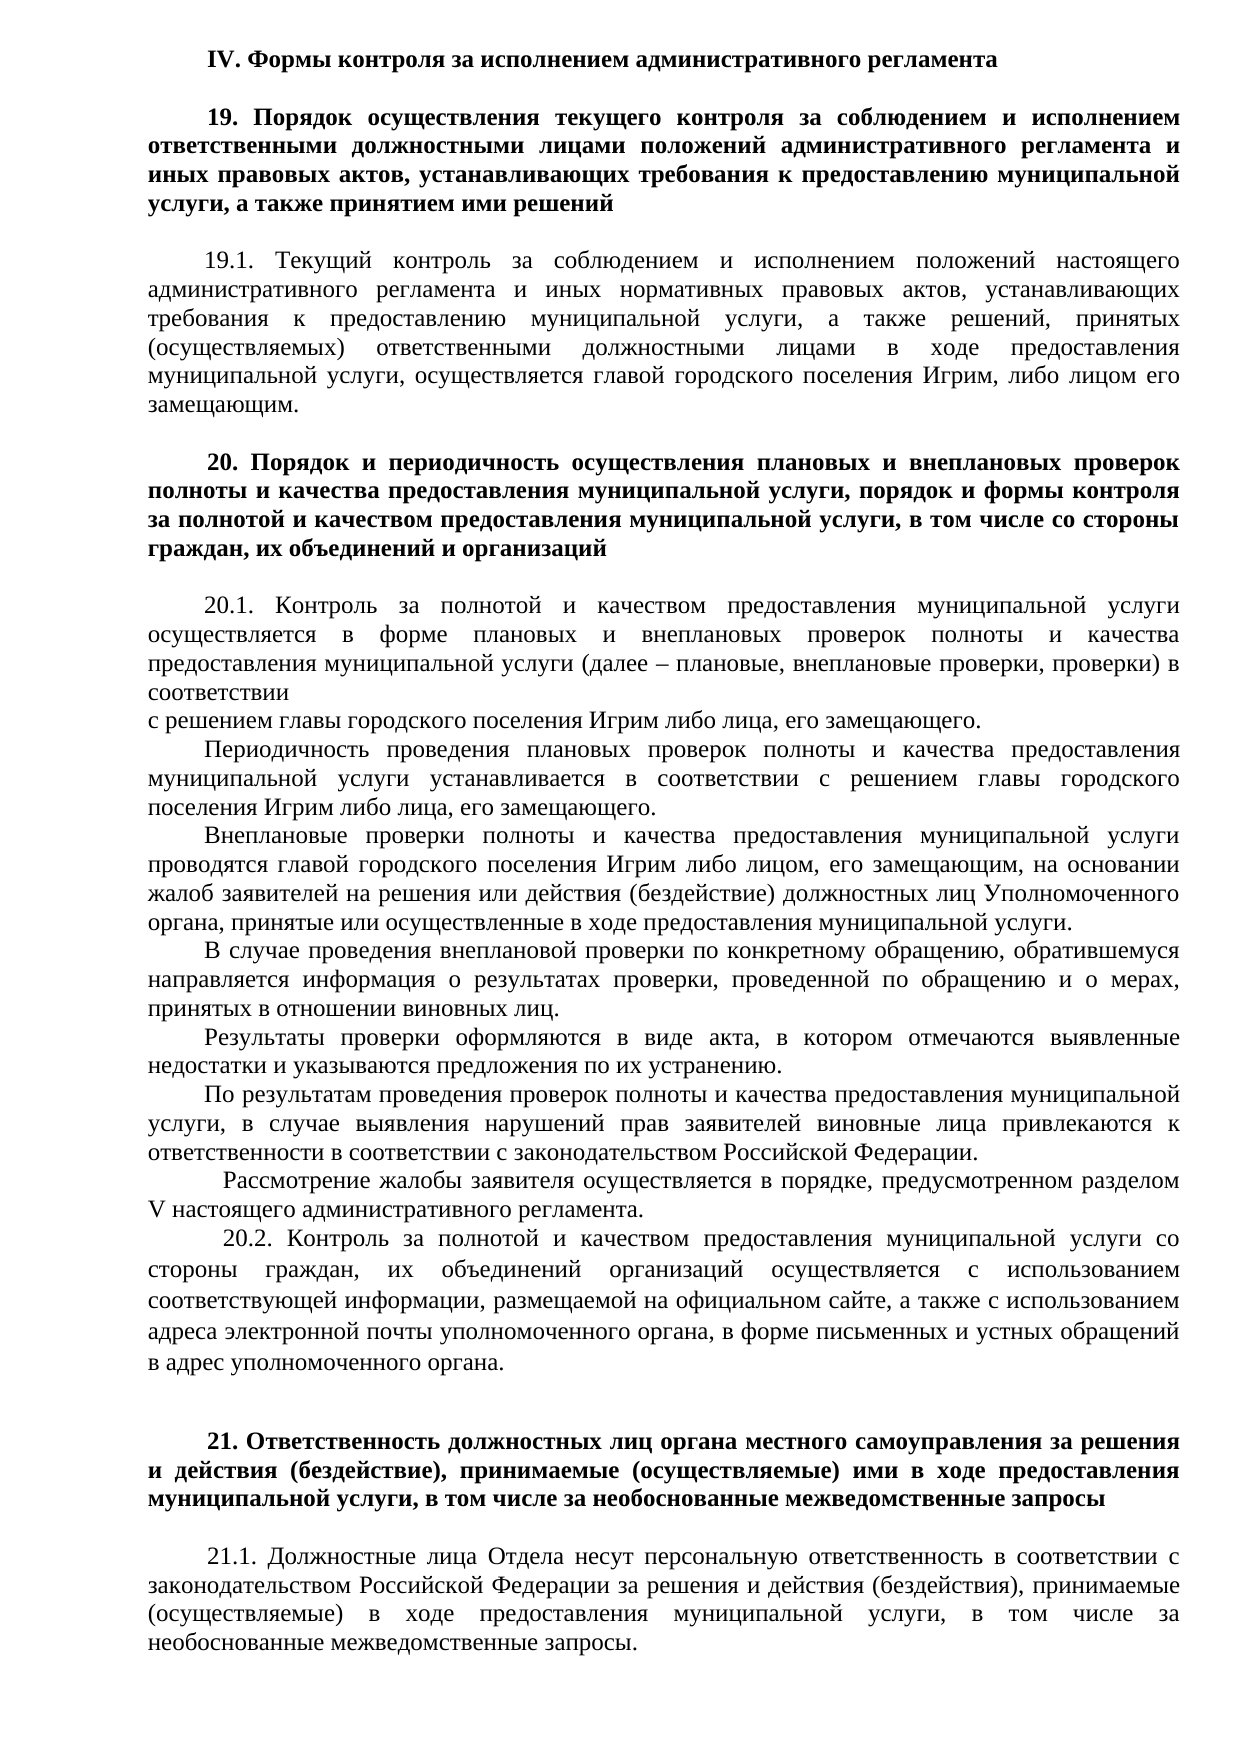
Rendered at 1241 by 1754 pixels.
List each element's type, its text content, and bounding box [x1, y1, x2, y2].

subtitle IV. Формы контроля за исполнением административного регламента [148, 44, 1181, 73]
text По результатам проведения проверок полноты и качества предоставления муниципальной услуги, в случае выявления нарушений прав заявителей виновные лица привлекаются к ответственности в соответствии с законодательством Российской Федерации. [148, 1079, 1181, 1166]
text 20. Порядок и периодичность осуществления плановых и внеплановых проверок полноты и качества предоставления муниципальной услуги, порядок и формы контроля за полнотой и качеством предоставления муниципальной услуги, в том числе со стороны граждан, их объединений и организаций [148, 447, 1181, 562]
list 20.2. Контроль за полнотой и качеством предоставления муниципальной услуги со стороны граждан, их объединений организаций осуществляется с использованием соответствующей информации, размещаемой на официальном сайте, а также с использованием адреса электронной почты уполномоченного органа, в форме письменных и устных обращений в адрес уполномоченного органа. [148, 1223, 1181, 1376]
text Внеплановые проверки полноты и качества предоставления муниципальной услуги проводятся главой городского поселения Игрим либо лицом, его замещающим, на основании жалоб заявителей на решения или действия (бездействие) должностных лиц Уполномоченного органа, принятые или осуществленные в ходе предоставления муниципальной услуги. [148, 821, 1181, 936]
text 21. Ответственность должностных лиц органа местного самоуправления за решения и действия (бездействие), принимаемые (осуществляемые) ими в ходе предоставления муниципальной услуги, в том числе за необоснованные межведомственные запросы [148, 1426, 1181, 1512]
text 19. Порядок осуществления текущего контроля за соблюдением и исполнением ответственными должностными лицами положений административного регламента и иных правовых актов, устанавливающих требования к предоставлению муниципальной услуги, а также принятием ими решений [148, 102, 1181, 217]
text Периодичность проведения плановых проверок полноты и качества предоставления муниципальной услуги устанавливается в соответствии с решением главы городского поселения Игрим либо лица, его замещающего. [148, 734, 1181, 821]
text 21.1. Должностные лица Отдела несут персональную ответственность в соответствии с законодательством Российской Федерации за решения и действия (бездействия), принимаемые (осуществляемые) в ходе предоставления муниципальной услуги, в том числе за необоснованные межведомственные запросы. [148, 1541, 1181, 1656]
text 19.1. Текущий контроль за соблюдением и исполнением положений настоящего административного регламента и иных нормативных правовых актов, устанавливающих требования к предоставлению муниципальной услуги, а также решений, принятых (осуществляемых) ответственными должностными лицами в ходе предоставления муниципальной услуги, осуществляется главой городского поселения Игрим, либо лицом его замещающим. [148, 246, 1181, 418]
text Рассмотрение жалобы заявителя осуществляется в порядке, предусмотренном разделом V настоящего административного регламента. [148, 1166, 1181, 1223]
text 20.1. Контроль за полнотой и качеством предоставления муниципальной услуги осуществляется в форме плановых и внеплановых проверок полноты и качества предоставления муниципальной услуги (далее – плановые, внеплановые проверки, проверки) в соответствии с решением главы городского поселения Игрим либо лица, его замещающего. [148, 591, 1181, 734]
text В случае проведения внеплановой проверки по конкретному обращению, обратившемуся направляется информация о результатах проверки, проведенной по обращению и о мерах, принятых в отношении виновных лиц. [148, 936, 1181, 1022]
text Результаты проверки оформляются в виде акта, в котором отмечаются выявленные недостатки и указываются предложения по их устранению. [148, 1022, 1181, 1079]
